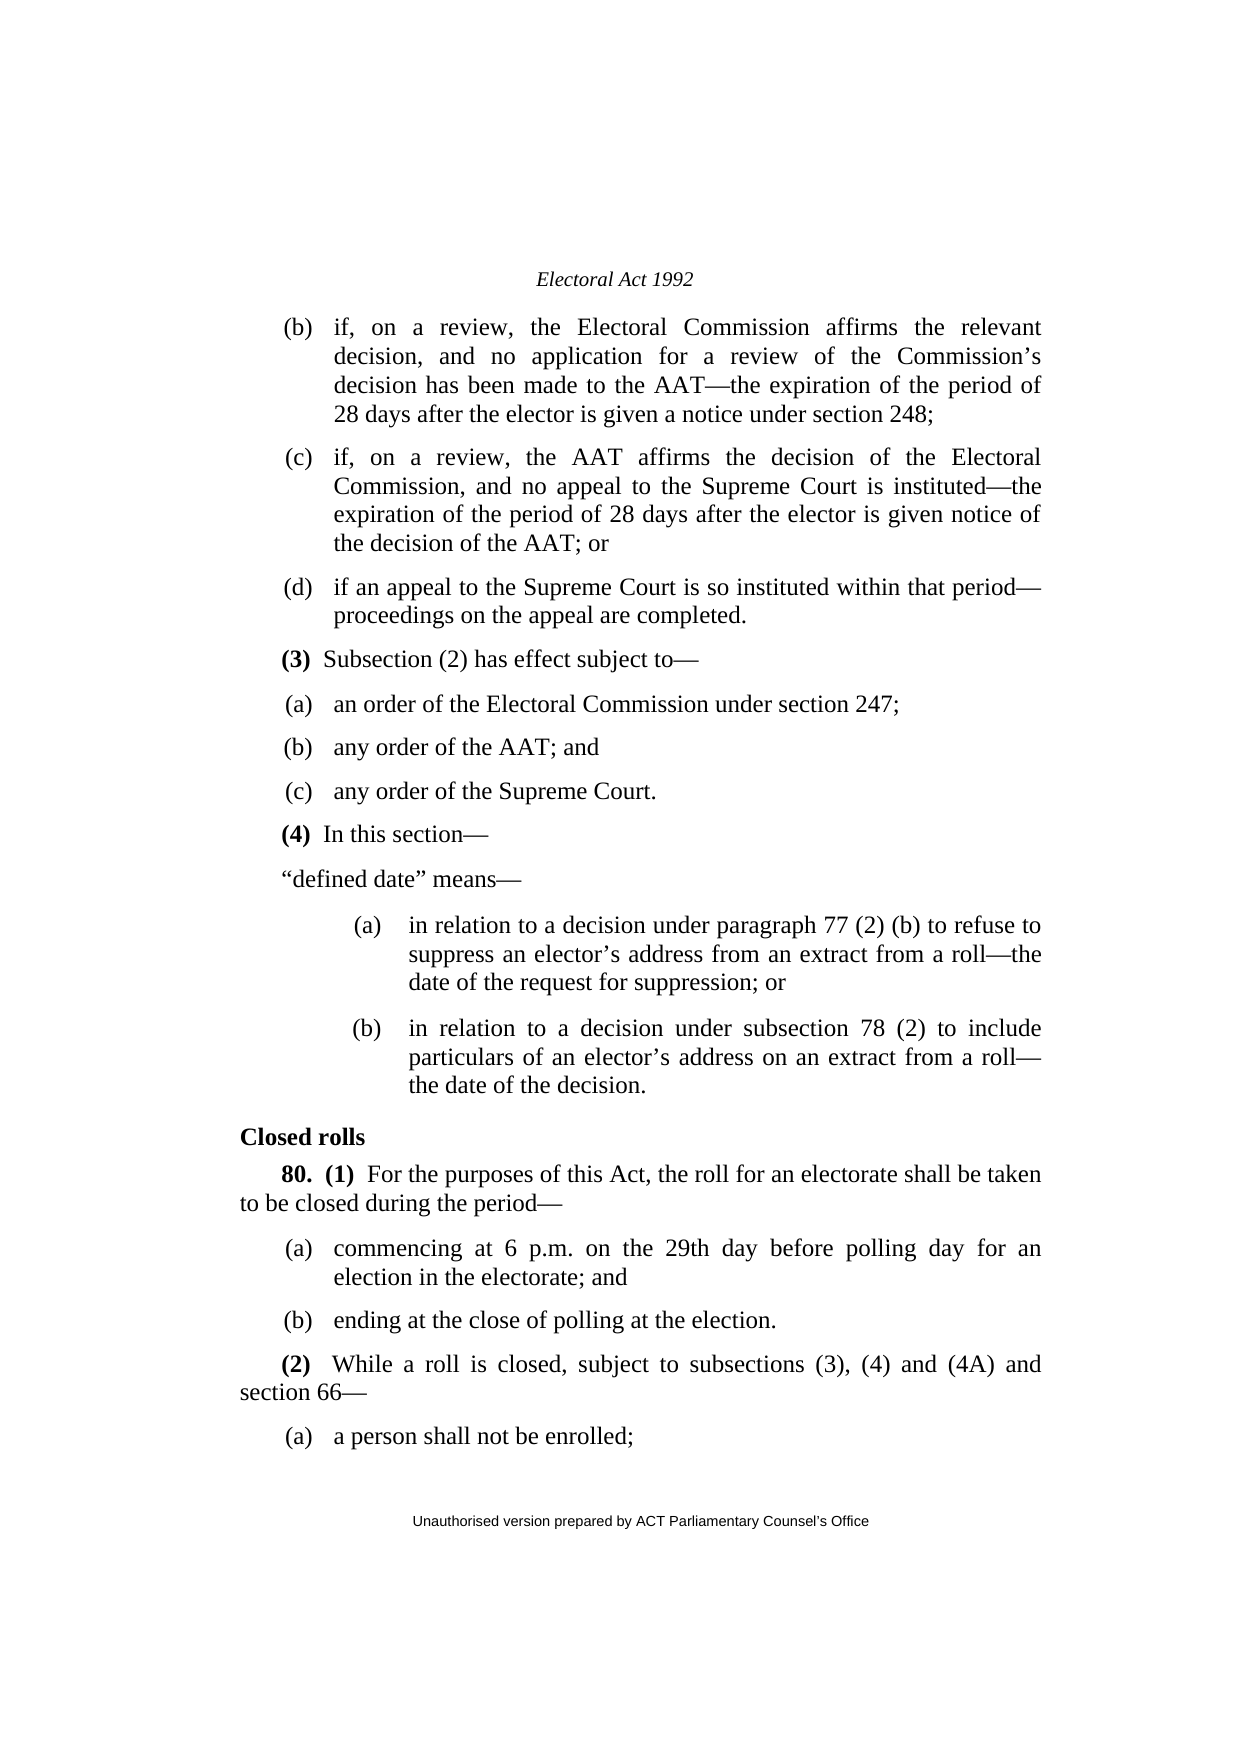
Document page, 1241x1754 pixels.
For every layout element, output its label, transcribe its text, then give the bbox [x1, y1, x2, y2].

text (a) an order of the Electoral Commission under section 247; [239, 689, 1042, 718]
text (b) any order of the AAT; and [239, 732, 1042, 761]
text (d) if an appeal to the Supreme Court is so instituted within that period—proceedings on the appeal are completed. [239, 572, 1042, 629]
text 80. (1) For the purposes of this Act, the roll for an electorate shall be taken to be closed during the period— [239, 1159, 1042, 1217]
text (a) a person shall not be enrolled; [239, 1421, 1042, 1449]
text “defined date” means— [281, 864, 1042, 893]
text (b) in relation to a decision under subsection 78 (2) to include particulars of an elector’s address on an extract from a roll—the date of the decision. [239, 1013, 1042, 1099]
text (b) if, on a review, the Electoral Commission affirms the relevant decision, and no application for a review of the Commission’s decision has been made to the AAT—the expiration of the period of 28 days after the elector is given a notice under section 248; [239, 312, 1042, 427]
text (a) in relation to a decision under paragraph 77 (2) (b) to refuse to suppress an elector’s address from an extract from a roll—the date of the request for suppression; or [239, 910, 1042, 996]
text (2) While a roll is closed, subject to subsections (3), (4) and (4A) and section 66— [239, 1349, 1042, 1406]
subtitle Closed rolls [239, 1122, 1042, 1151]
text (3) Subsection (2) has effect subject to— [239, 644, 1042, 672]
text (c) if, on a review, the AAT affirms the decision of the Electoral Commission, and no appeal to the Supreme Court is instituted—the expiration of the period of 28 days after the elector is given notice of the decision of the AAT; or [239, 442, 1042, 557]
text (a) commencing at 6 p.m. on the 29th day before polling day for an election in the electorate; and [239, 1233, 1042, 1291]
text (c) any order of the Supreme Court. [239, 776, 1042, 804]
text (4) In this section— [239, 819, 1042, 848]
text (b) ending at the close of polling at the election. [239, 1305, 1042, 1334]
